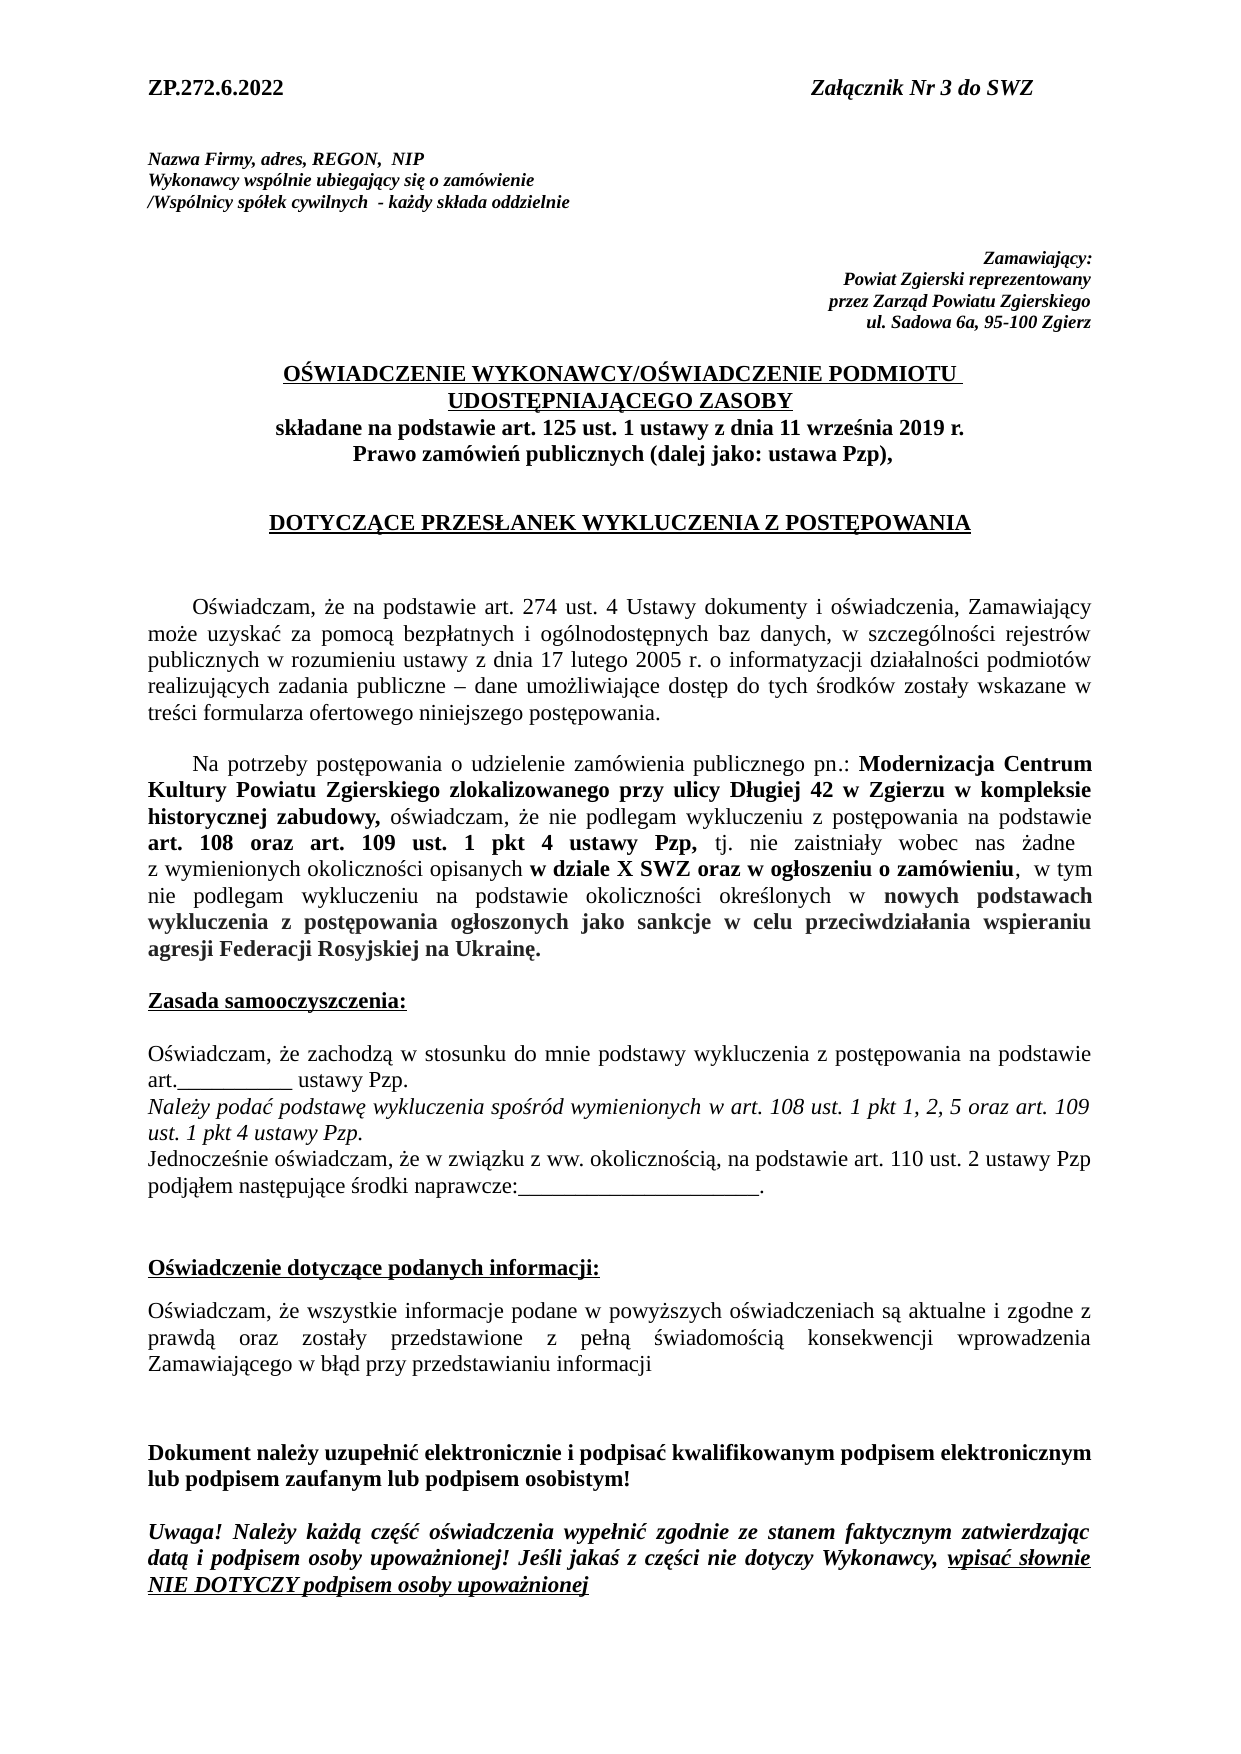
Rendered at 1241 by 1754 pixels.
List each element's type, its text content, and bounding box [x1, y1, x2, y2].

text Uwaga! Należy każdą część oświadczenia wypełnić zgodnie ze stanem faktycznym zatwierdzając datą i podpisem osoby upoważnionej! Jeśli jakaś z części nie dotyczy Wykonawcy, wpisać słownie NIE DOTYCZY podpisem osoby upoważnionej [148, 1518, 1093, 1597]
text Prawo zamówień publicznych (dalej jako: ustawa Pzp), [148, 440, 1093, 467]
text Wykonawcy wspólnie ubiegający się o zamówienie [148, 169, 1093, 191]
text Oświadczam, że zachodzą w stosunku do mnie podstawy wykluczenia z postępowania na podstawie art.__________ ustawy Pzp. [148, 1040, 1093, 1093]
text Oświadczam, że na podstawie art. 274 ust. 4 Ustawy dokumenty i oświadczenia, Zamawiający może uzyskać za pomocą bezpłatnych i ogólnodostępnych baz danych, w szczególności rejestrów publicznych w rozumieniu ustawy z dnia 17 lutego 2005 r. o informatyzacji działalności podmiotów realizujących zadania publiczne – dane umożliwiające dostęp do tych środków zostały wskazane w treści formularza ofertowego niniejszego postępowania. [148, 593, 1093, 725]
text Oświadczam, że wszystkie informacje podane w powyższych oświadczeniach są aktualne i zgodne z prawdą oraz zostały przedstawione z pełną świadomością konsekwencji wprowadzenia Zamawiającego w błąd przy przedstawianiu informacji [148, 1297, 1093, 1376]
text OŚWIADCZENIE WYKONAWCY/OŚWIADCZENIE PODMIOTU [148, 360, 1093, 386]
text Na potrzeby postępowania o udzielenie zamówienia publicznego pn.: Modernizacja Centrum Kultury Powiatu Zgierskiego zlokalizowanego przy ulicy Długiej 42 w Zgierzu w kompleksie historycznej zabudowy, oświadczam, że nie podlegam wykluczeniu z postępowania na podstawie art. 108 oraz art. 109 ust. 1 pkt 4 ustawy Pzp, tj. nie zaistniały wobec nas żadne z wymienionych okoliczności opisanych w dziale X SWZ oraz w ogłoszeniu o zamówieniu, w tym nie podlegam wykluczeniu na podstawie okoliczności określonych w nowych podstawach wykluczenia z postępowania ogłoszonych jako sankcje w celu przeciwdziałania wspieraniu agresji Federacji Rosyjskiej na Ukrainę. [148, 750, 1093, 961]
text /Wspólnicy spółek cywilnych - każdy składa oddzielnie [148, 191, 1093, 212]
text Dokument należy uzupełnić elektronicznie i podpisać kwalifikowanym podpisem elektronicznym lub podpisem zaufanym lub podpisem osobistym! [148, 1439, 1093, 1492]
text Jednocześnie oświadczam, że w związku z ww. okolicznością, na podstawie art. 110 ust. 2 ustawy Pzp podjąłem następujące środki naprawcze:_____________________. [148, 1145, 1093, 1198]
text UDOSTĘPNIAJĄCEGO ZASOBY [148, 387, 1093, 413]
text składane na podstawie art. 125 ust. 1 ustawy z dnia 11 września 2019 r. [148, 414, 1093, 440]
text DOTYCZĄCE PRZESŁANEK WYKLUCZENIA Z POSTĘPOWANIA [148, 509, 1093, 536]
text Zamawiający: [811, 247, 1093, 268]
text Zasada samooczyszczenia: [148, 987, 1093, 1014]
text Powiat Zgierski reprezentowany przez Zarząd Powiatu Zgierskiego ul. Sadowa 6a, 95-100 Zgierz [811, 268, 1093, 333]
text Nazwa Firmy, adres, REGON, NIP [148, 148, 1093, 169]
text Oświadczenie dotyczące podanych informacji: [148, 1254, 1093, 1281]
text Należy podać podstawę wykluczenia spośród wymienionych w art. 108 ust. 1 pkt 1, 2, 5 oraz art. 109 ust. 1 pkt 4 ustawy Pzp. [148, 1093, 1093, 1145]
